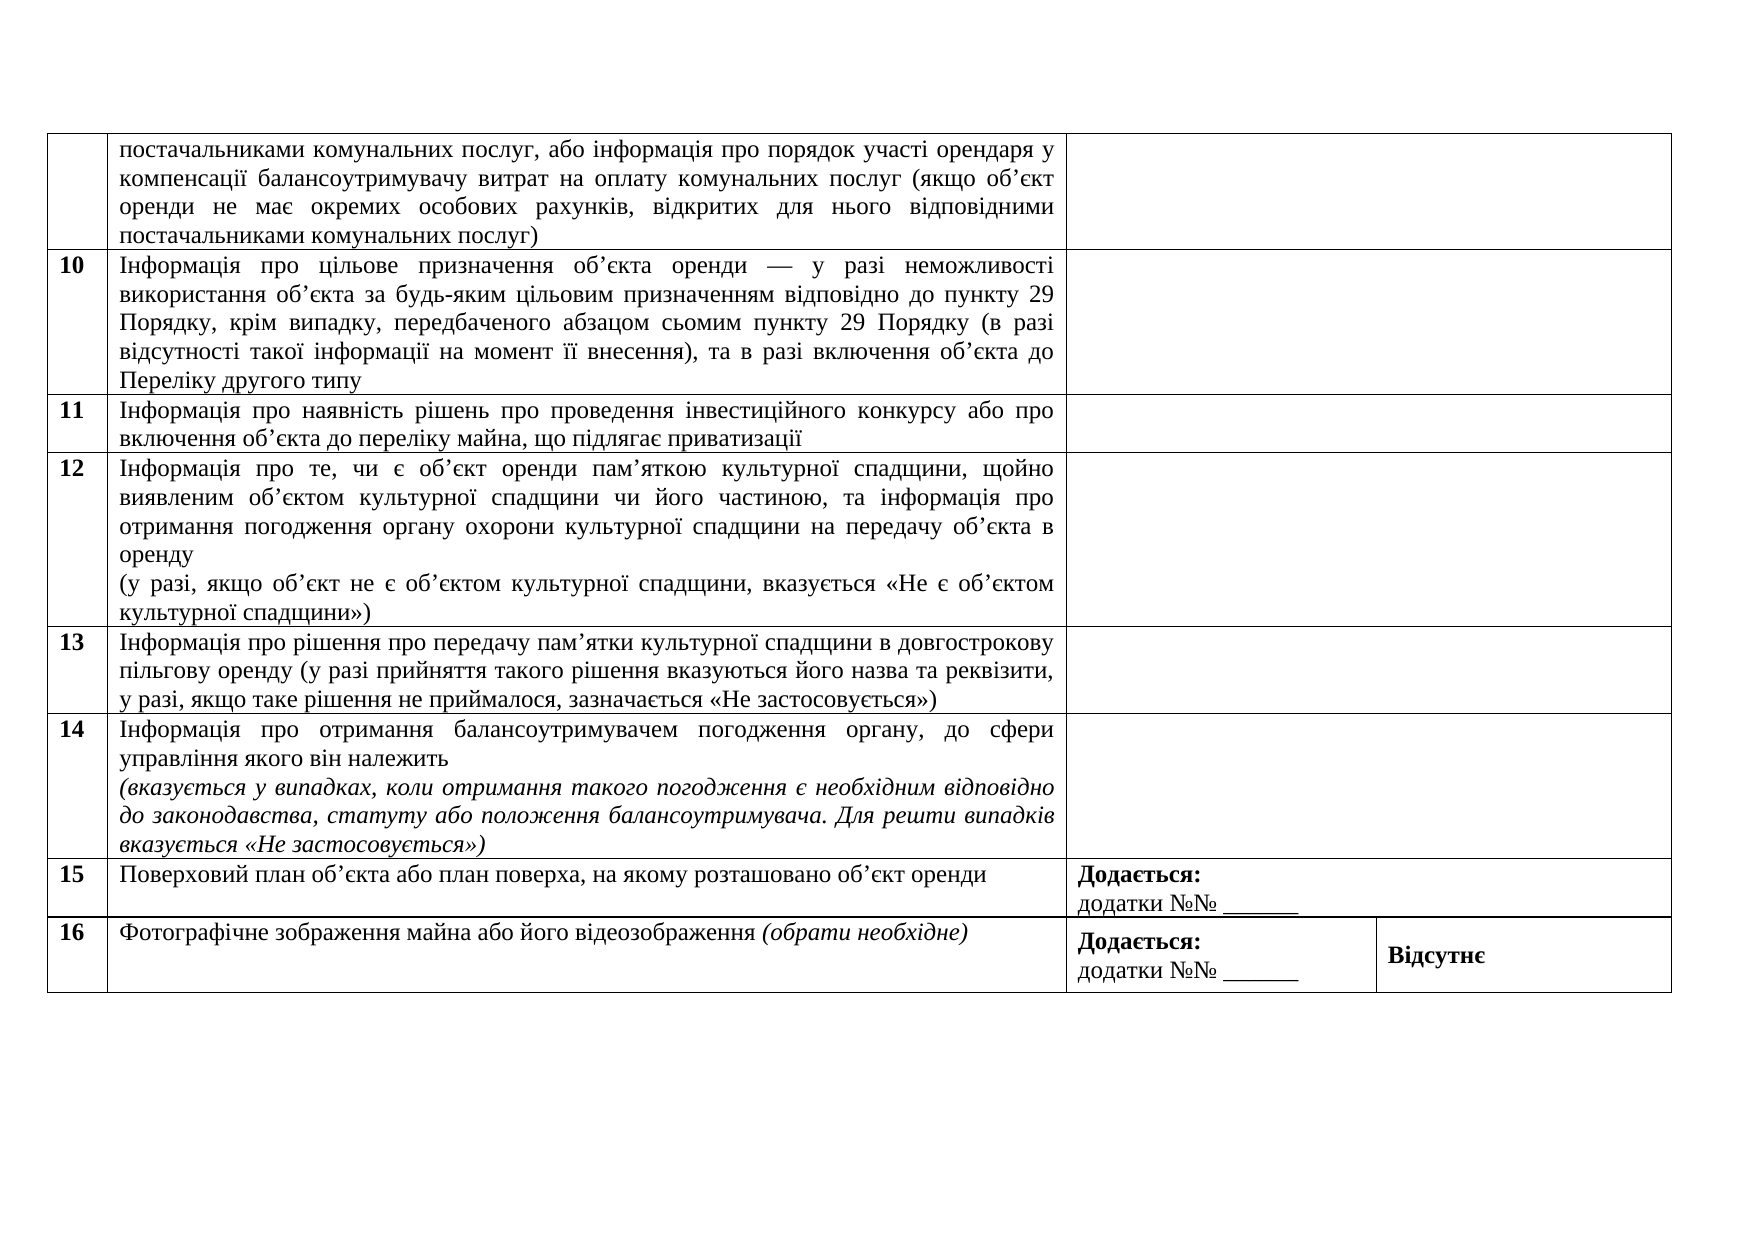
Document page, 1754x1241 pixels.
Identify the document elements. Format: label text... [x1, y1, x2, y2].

table_cell 15 [48, 859, 107, 916]
table_cell Додається: додатки №№ ______ [1067, 918, 1376, 992]
table_cell Фотографічне зображення майна або його відеозображення (обрати необхідне) [108, 918, 1066, 992]
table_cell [108, 134, 1066, 249]
table_cell [1067, 627, 1671, 713]
table_cell 16 [48, 918, 107, 992]
table_cell 9 [48, 134, 107, 249]
table_cell 14 [48, 714, 107, 858]
table_cell Відсутнє [1377, 918, 1671, 992]
table_cell [1067, 250, 1671, 394]
table_cell Поверховий план об’єкта або план поверха, на якому розташовано об’єкт оренди [108, 859, 1066, 916]
table_cell 11 [48, 395, 107, 452]
table_cell 10 [48, 250, 107, 394]
table_cell Інформація про те, чи є об’єкт оренди пам’яткою культурної спадщини, щойно виявленим об’єктом культурної спадщини чи його частиною, та інформація про отримання погодження органу охорони культурної спадщини на передачу об’єкта в оренду (у разі, якщо об’єкт не є об’єктом культурної спадщини, вказується «Не є об’єктом культурної спадщини») [108, 453, 1066, 626]
table_cell Інформація про наявність рішень про проведення інвестиційного конкурсу або про включення об’єкта до переліку майна, що підлягає приватизації [108, 395, 1066, 452]
table_cell Інформація про цільове призначення об’єкта оренди — у разі неможливості використання об’єкта за будь-яким цільовим призначенням відповідно до пункту 29 Порядку, крім випадку, передбаченого абзацом сьомим пункту 29 Порядку (в разі відсутності такої інформації на момент її внесення), та в разі включення об’єкта до Переліку другого типу [108, 250, 1066, 394]
table_cell Інформація про отримання балансоутримувачем погодження органу, до сфери управління якого він належить (вказується у випадках, коли отримання такого погодження є необхідним відповідно до законодавства, статуту або положення балансоутримувача. Для решти випадків вказується «Не застосовується») [108, 714, 1066, 858]
table_cell Додається: додатки №№ ______ [1067, 859, 1671, 916]
table_cell [1067, 453, 1671, 626]
table_cell [1067, 134, 1671, 249]
table_cell [1067, 395, 1671, 452]
table_cell [1067, 714, 1671, 858]
table_cell 12 [48, 453, 107, 626]
table_cell Інформація про рішення про передачу пам’ятки культурної спадщини в довгострокову пільгову оренду (у разі прийняття такого рішення вказуються його назва та реквізити, у разі, якщо таке рішення не приймалося, зазначається «Не застосовується») [108, 627, 1066, 713]
table_cell 13 [48, 627, 107, 713]
